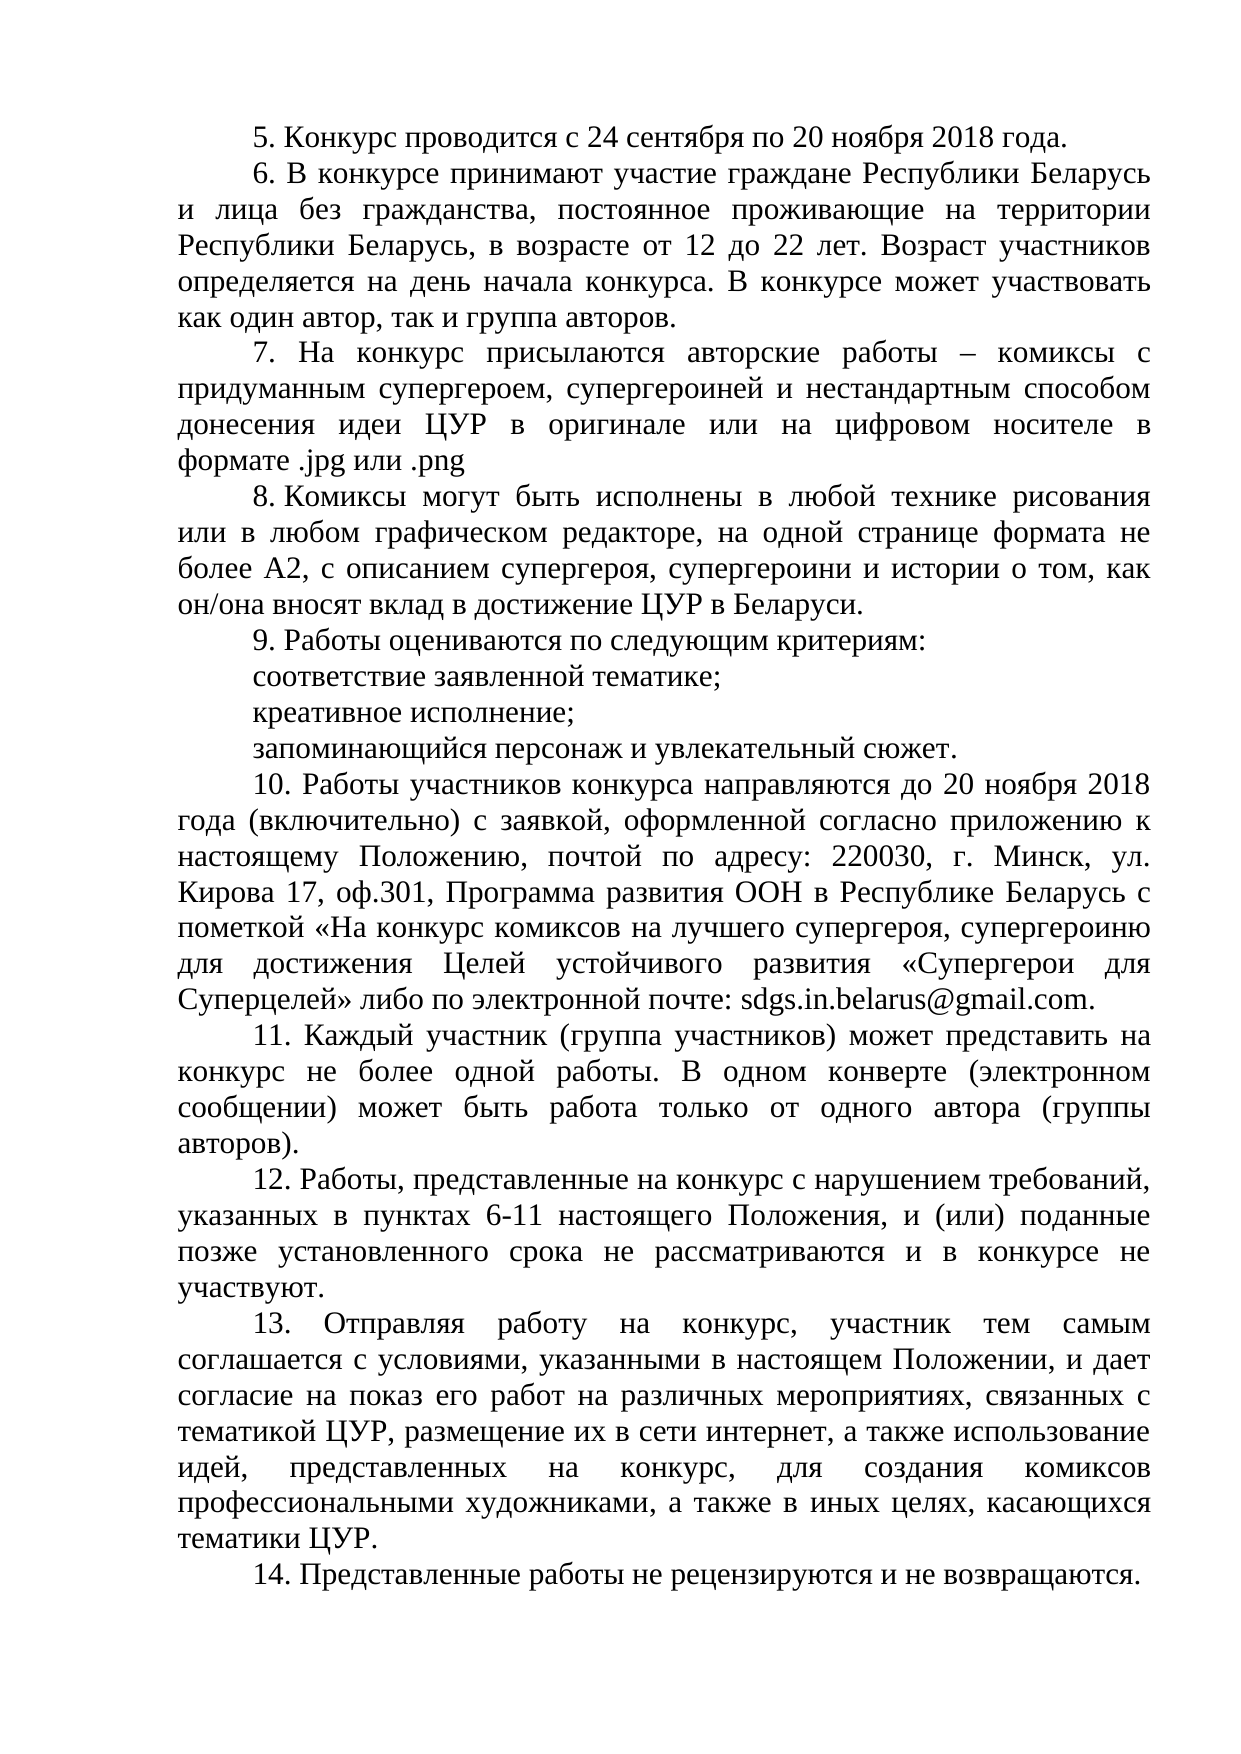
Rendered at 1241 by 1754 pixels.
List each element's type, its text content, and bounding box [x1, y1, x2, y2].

text 5. Конкурс проводится с 24 сентября по 20 ноября 2018 года. [177, 118, 1152, 154]
text 6. В конкурсе принимают участие граждане Республики Беларусь и лица без гражданства, постоянное проживающие на территории Республики Беларусь, в возрасте от 12 до 22 лет. Возраст участников определяется на день начала конкурса. В конкурсе может участвовать как один автор, так и группа авторов. [177, 154, 1152, 334]
text 11. Каждый участник (группа участников) может представить на конкурс не более одной работы. В одном конверте (электронном сообщении) может быть работа только от одного автора (группы авторов). [177, 1017, 1152, 1160]
text 13. Отправляя работу на конкурс, участник тем самым соглашается с условиями, указанными в настоящем Положении, и дает согласие на показ его работ на различных мероприятиях, связанных с тематикой ЦУР, размещение их в сети интернет, а также использование идей, представленных на конкурс, для создания комиксов профессиональными художниками, а также в иных целях, касающихся тематики ЦУР. [177, 1304, 1152, 1556]
text 7. На конкурс присылаются авторские работы – комиксы с придуманным супергероем, супергероиней и нестандартным способом донесения идеи ЦУР в оригинале или на цифровом носителе в формате .jpg или .png [177, 334, 1152, 477]
text запоминающийся персонаж и увлекательный сюжет. [177, 729, 1152, 765]
text 8. Комиксы могут быть исполнены в любой технике рисования или в любом графическом редакторе, на одной странице формата не более А2, с описанием супергероя, супергероини и истории о том, как он/она вносят вклад в достижение ЦУР в Беларуси. [177, 477, 1152, 621]
text соответствие заявленной тематике; [177, 657, 1152, 693]
text 10. Работы участников конкурса направляются до 20 ноября 2018 года (включительно) с заявкой, оформленной согласно приложению к настоящему Положению, почтой по адресу: 220030, г. Минск, ул. Кирова 17, оф.301, Программа развития ООН в Республике Беларусь с пометкой «На конкурс комиксов на лучшего супергероя, супергероиню для достижения Целей устойчивого развития «Супергерои для Суперцелей» либо по электронной почте: sdgs.in.belarus@gmail.com. [177, 765, 1152, 1017]
text 14. Представленные работы не рецензируются и не возвращаются. [177, 1556, 1152, 1592]
text креативное исполнение; [177, 693, 1152, 729]
text 12. Работы, представленные на конкурс с нарушением требований, указанных в пунктах 6-11 настоящего Положения, и (или) поданные позже установленного срока не рассматриваются и в конкурсе не участвуют. [177, 1160, 1152, 1304]
text 9. Работы оцениваются по следующим критериям: [177, 621, 1152, 657]
